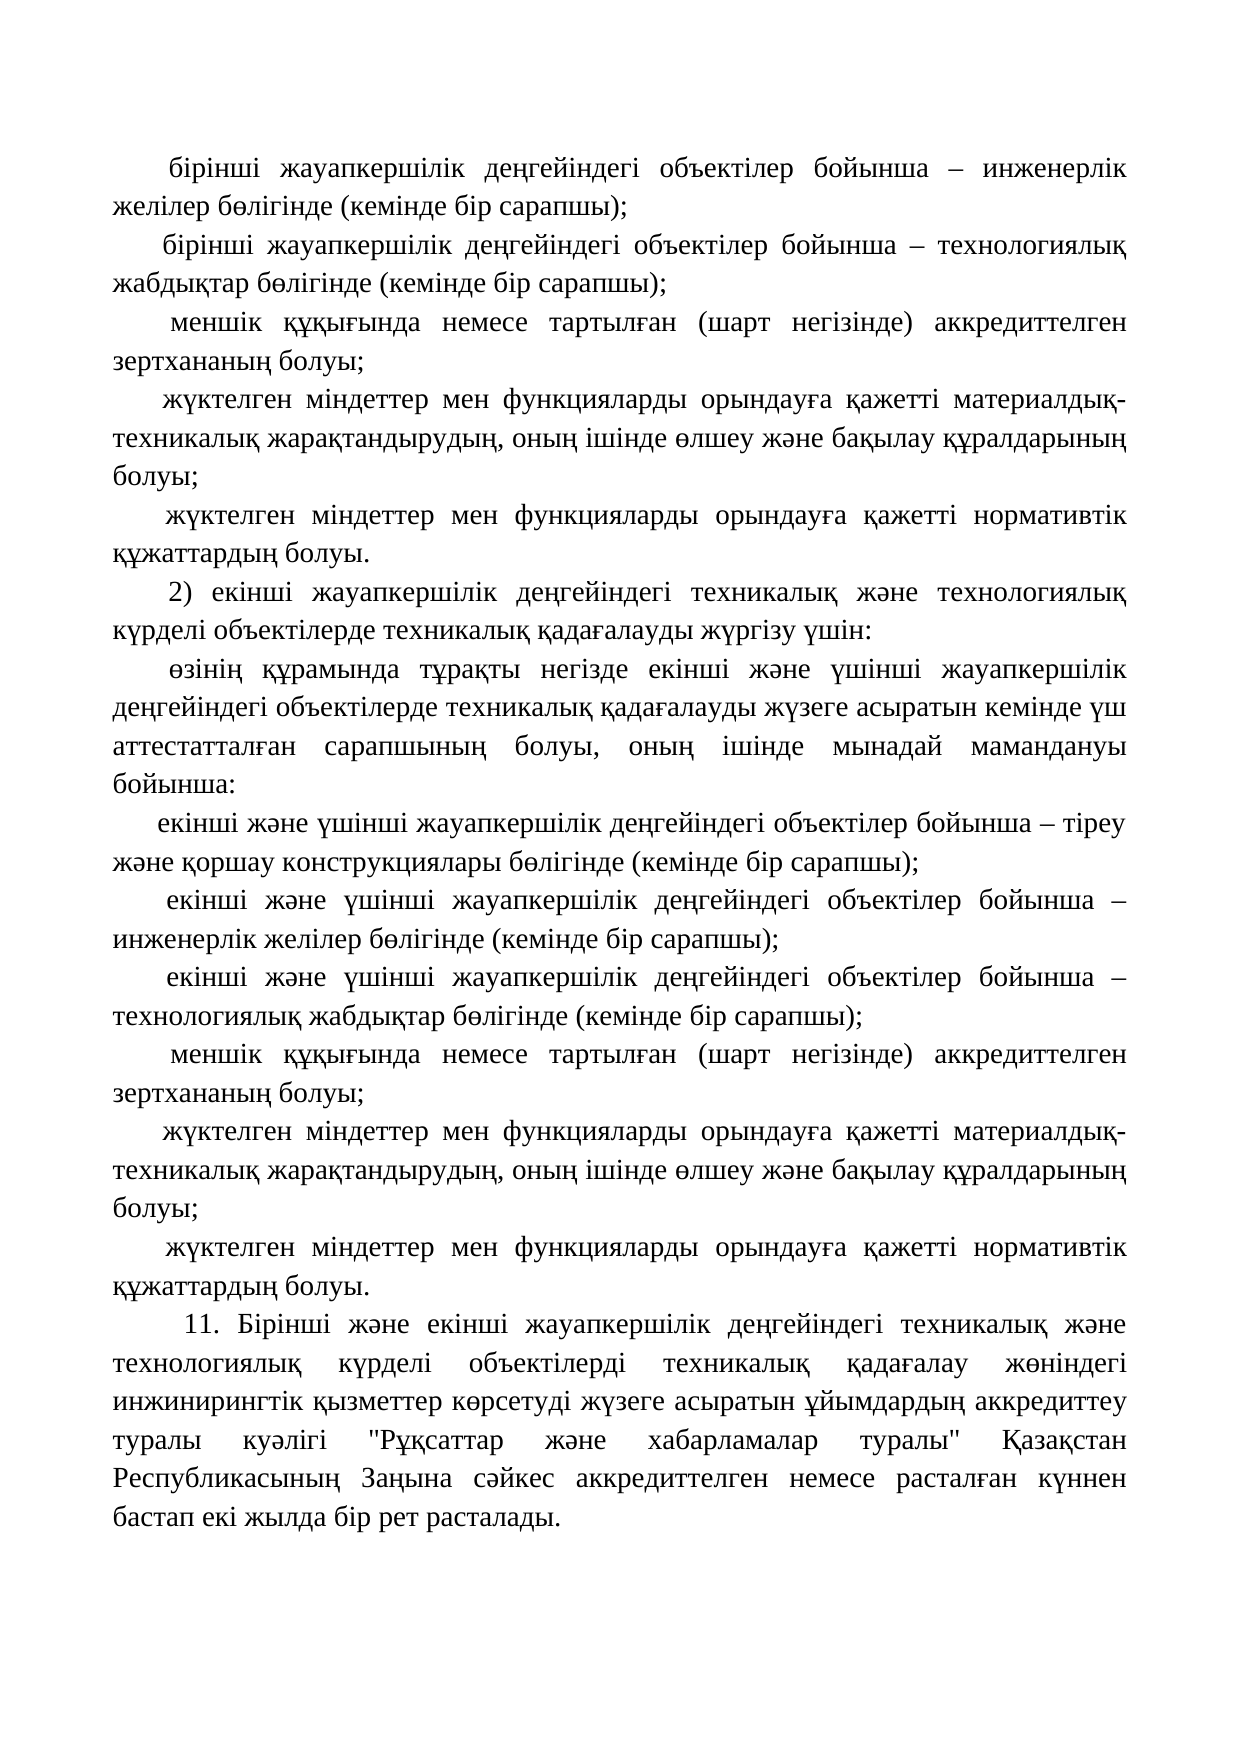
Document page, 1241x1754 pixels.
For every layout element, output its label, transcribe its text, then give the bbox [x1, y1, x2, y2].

text жүктелген міндеттер мен функцияларды орындауға қажетті материалдық-техникалық жарақтандырудың, оның ішінде өлшеу және бақылау құралдарының болуы; [112, 381, 1128, 492]
text өзінің құрамында тұрақты негізде екінші және үшінші жауапкершілік деңгейіндегі объектілерде техникалық қадағалауды жүзеге асыратын кемінде үш аттестатталған сарапшының болуы, оның ішінде мынадай мамандануы бойынша: [112, 651, 1128, 800]
text жүктелген міндеттер мен функцияларды орындауға қажетті нормативтік құжаттардың болуы. [112, 497, 1128, 569]
text 2) екінші жауапкершілік деңгейіндегі техникалық және технологиялық күрделі объектілерде техникалық қадағалауды жүргізу үшін: [112, 574, 1128, 646]
text екінші және үшінші жауапкершілік деңгейіндегі объектілер бойынша – тіреу және қоршау конструкциялары бөлігінде (кемінде бір сарапшы); [112, 805, 1128, 877]
text екінші және үшінші жауапкершілік деңгейіндегі объектілер бойынша – технологиялық жабдықтар бөлігінде (кемінде бір сарапшы); [112, 959, 1128, 1031]
text бірінші жауапкершілік деңгейіндегі объектілер бойынша – технологиялық жабдықтар бөлігінде (кемінде бір сарапшы); [112, 227, 1128, 299]
text жүктелген міндеттер мен функцияларды орындауға қажетті нормативтік құжаттардың болуы. [112, 1229, 1128, 1301]
text бірінші жауапкершілік деңгейіндегі объектілер бойынша – инженерлік желілер бөлігінде (кемінде бір сарапшы); [112, 150, 1128, 222]
text меншік құқығында немесе тартылған (шарт негізінде) аккредиттелген зертхананың болуы; [112, 304, 1128, 376]
text 11. Бірінші және екінші жауапкершілік деңгейіндегі техникалық және технологиялық күрделі объектілерді техникалық қадағалау жөніндегі инжинирингтік қызметтер көрсетуді жүзеге асыратын ұйымдардың аккредиттеу туралы куәлігі "Рұқсаттар және хабарламалар туралы" Қазақстан Республикасының Заңына сәйкес аккредиттелген немесе расталған күннен бастап екі жылда бір рет расталады. [112, 1306, 1128, 1532]
text екінші және үшінші жауапкершілік деңгейіндегі объектілер бойынша – инженерлік желілер бөлігінде (кемінде бір сарапшы); [112, 882, 1128, 954]
text меншік құқығында немесе тартылған (шарт негізінде) аккредиттелген зертхананың болуы; [112, 1036, 1128, 1108]
text жүктелген міндеттер мен функцияларды орындауға қажетті материалдық-техникалық жарақтандырудың, оның ішінде өлшеу және бақылау құралдарының болуы; [112, 1113, 1128, 1224]
